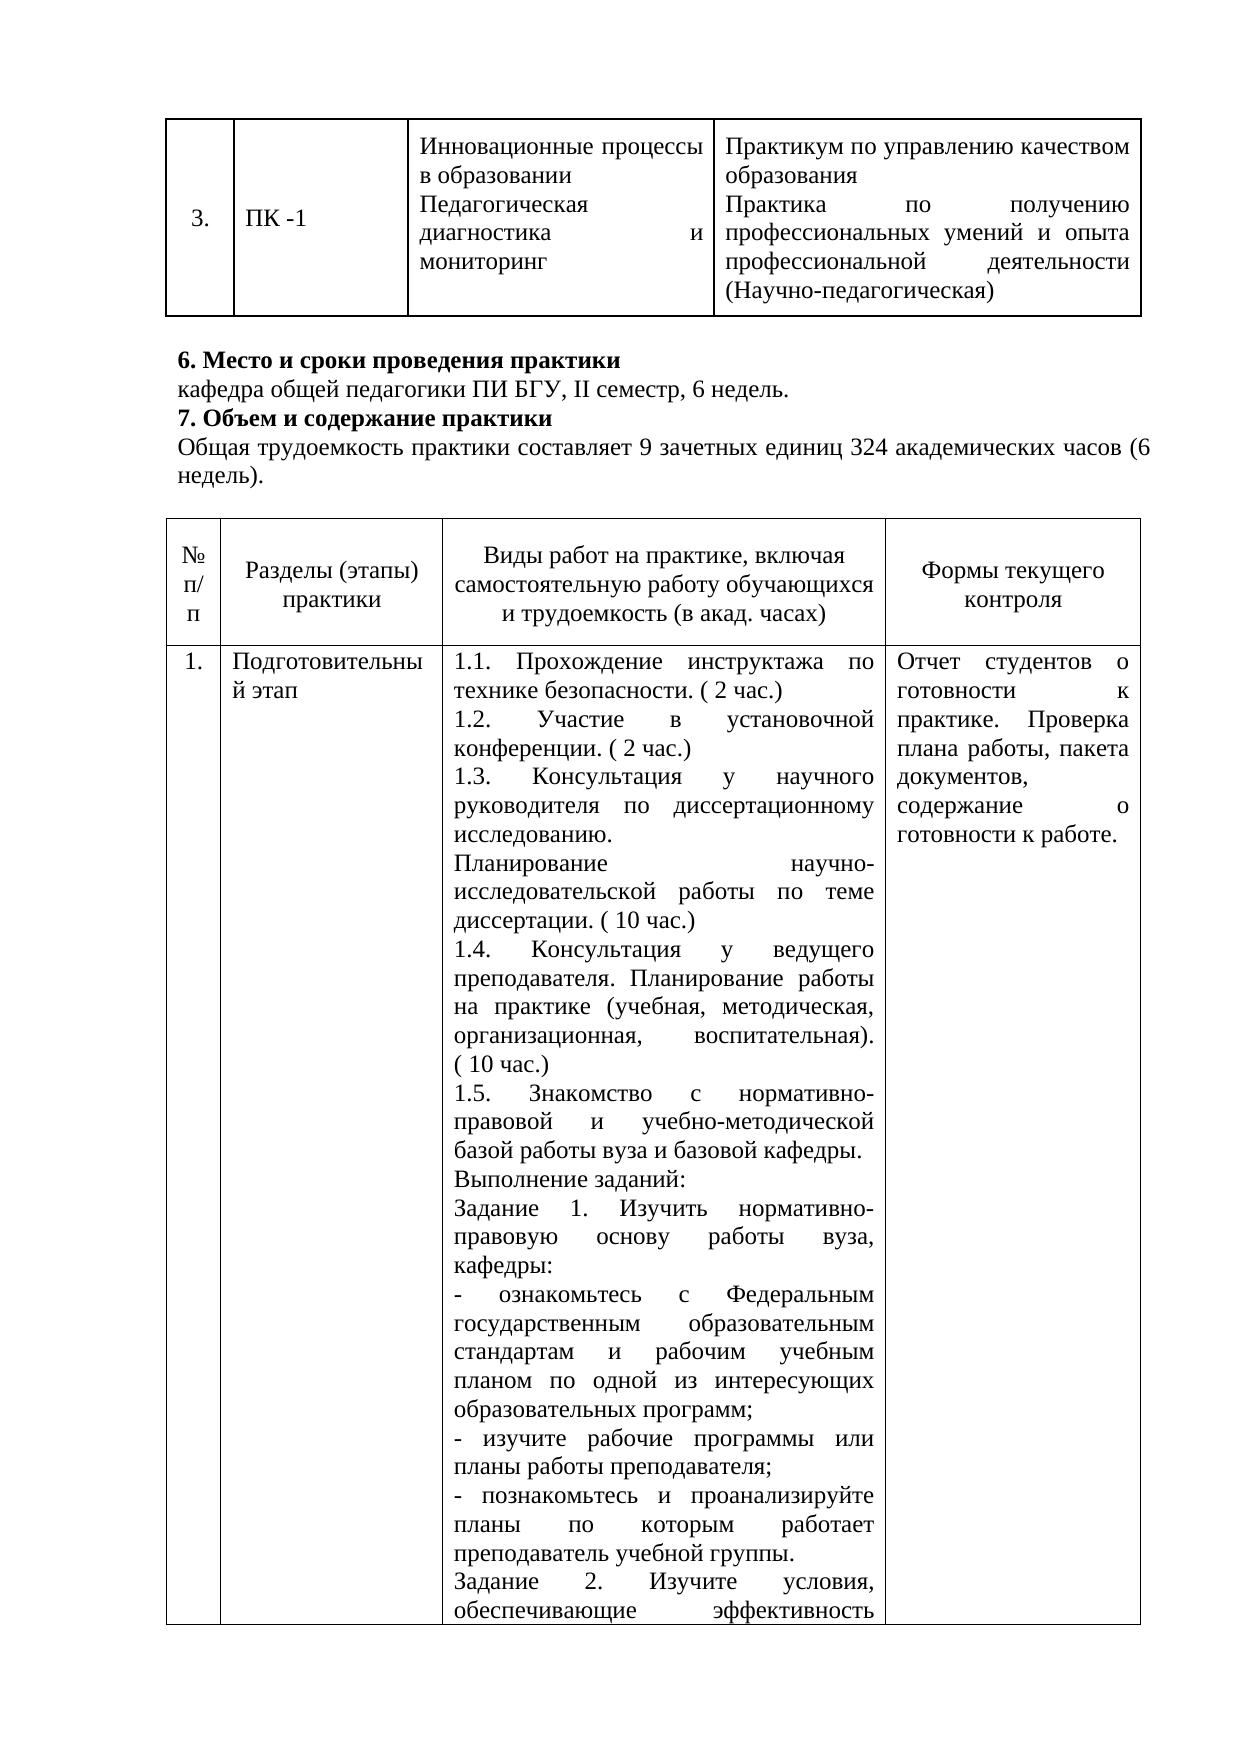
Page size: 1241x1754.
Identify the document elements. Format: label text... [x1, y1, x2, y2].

text 6. Место и сроки проведения практики [177, 345, 1152, 374]
table_cell ПК -1 [235, 120, 407, 314]
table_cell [886, 646, 1140, 1624]
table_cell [443, 646, 885, 1624]
table_cell 3. [167, 120, 233, 314]
table_header № п/п [167, 519, 220, 645]
text кафедра общей педагогики ПИ БГУ, II семестр, 6 недель. [177, 374, 1152, 403]
table_header Формы текущего контроля [886, 519, 1140, 645]
table_cell Практикум по управлению качеством образования Практика по получению профессиональных умений и опыта профессиональной деятельности (Научно-педагогическая) [715, 120, 1140, 314]
table_header Разделы (этапы) практики [221, 519, 442, 645]
table_cell 1. [167, 646, 220, 1624]
text 7. Объем и содержание практики [177, 403, 1152, 432]
table_cell Инновационные процессы в образовании Педагогическая диагностика и мониторинг [409, 120, 713, 314]
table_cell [221, 646, 442, 1624]
table_header Виды работ на практике, включая самостоятельную работу обучающихся и трудоемкость (в акад. часах) [443, 519, 885, 645]
text Общая трудоемкость практики составляет 9 зачетных единиц 324 академических часов (6 недель). [177, 432, 1152, 489]
